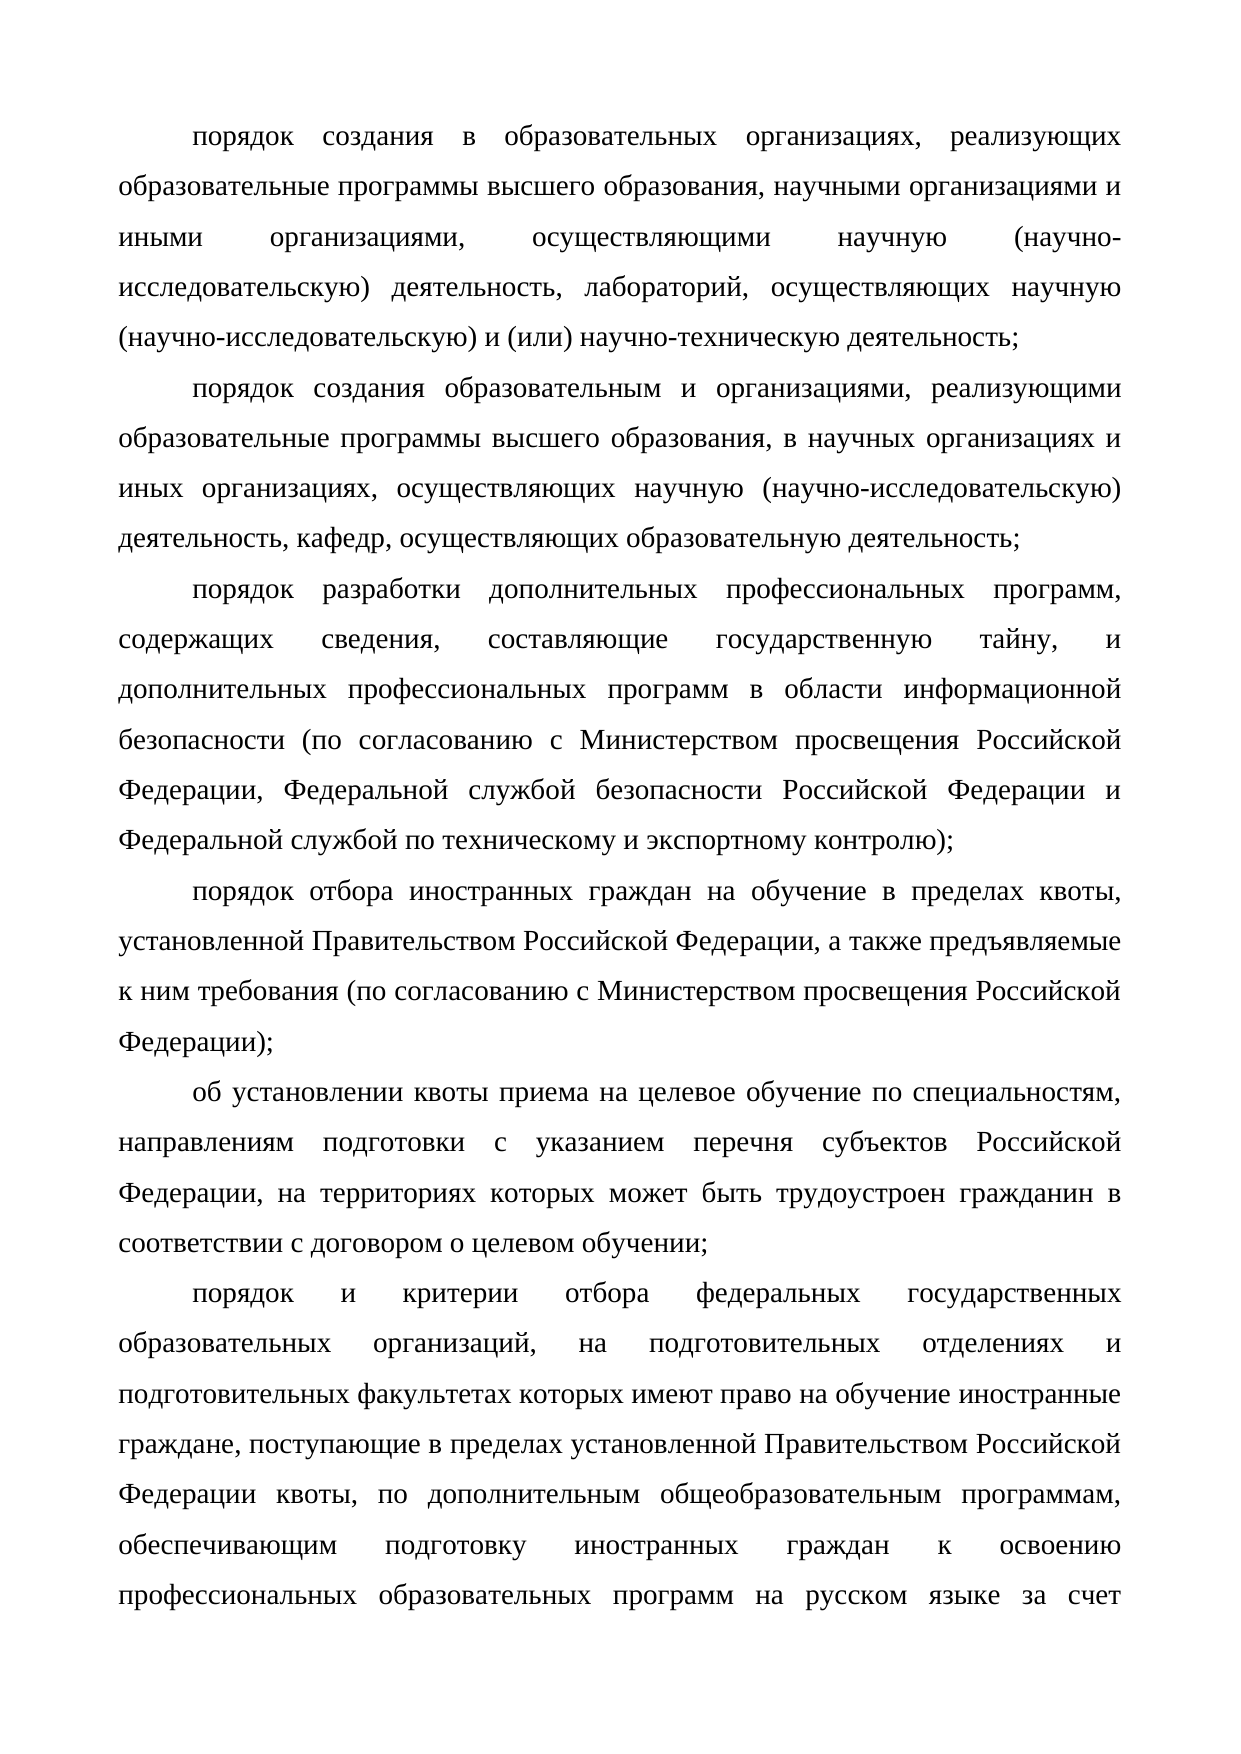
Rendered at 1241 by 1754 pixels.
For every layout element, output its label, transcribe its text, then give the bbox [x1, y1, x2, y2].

text порядок создания образовательным и организациями, реализующими образовательные программы высшего образования, в научных организациях и иных организациях, осуществляющих научную (научно-исследовательскую) деятельность, кафедр, осуществляющих образовательную деятельность; [118, 370, 1122, 554]
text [118, 1275, 1122, 1611]
text порядок создания в образовательных организациях, реализующих образовательные программы высшего образования, научными организациями и иными организациями, осуществляющими научную (научно-исследовательскую) деятельность, лабораторий, осуществляющих научную (научно-исследовательскую) и (или) научно-техническую деятельность; [118, 118, 1122, 353]
text порядок разработки дополнительных профессиональных программ, содержащих сведения, составляющие государственную тайну, и дополнительных профессиональных программ в области информационной безопасности (по согласованию с Министерством просвещения Российской Федерации, Федеральной службой безопасности Российской Федерации и Федеральной службой по техническому и экспортному контролю); [118, 571, 1122, 856]
text об установлении квоты приема на целевое обучение по специальностям, направлениям подготовки с указанием перечня субъектов Российской Федерации, на территориях которых может быть трудоустроен гражданин в соответствии с договором о целевом обучении; [118, 1074, 1122, 1258]
text порядок отбора иностранных граждан на обучение в пределах квоты, установленной Правительством Российской Федерации, а также предъявляемые к ним требования (по согласованию с Министерством просвещения Российской Федерации); [118, 873, 1122, 1057]
